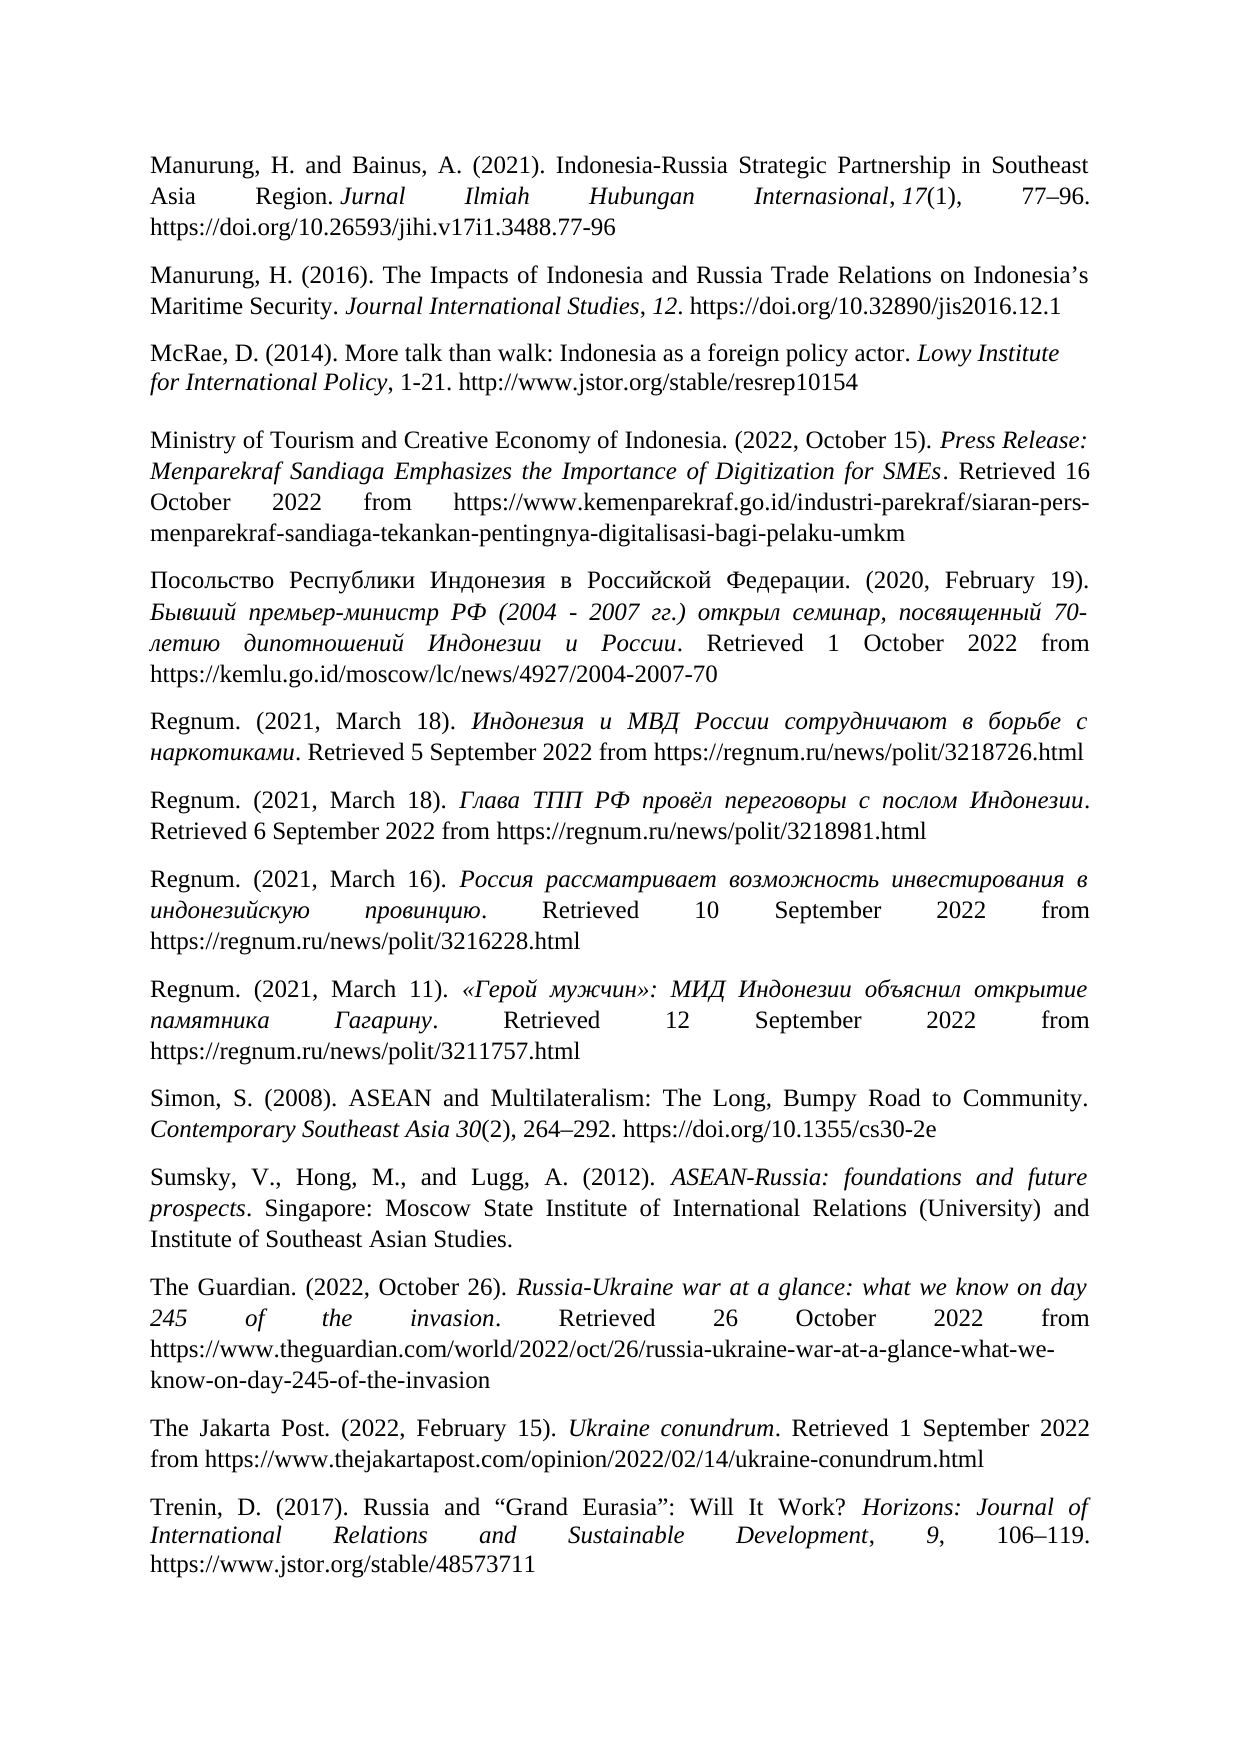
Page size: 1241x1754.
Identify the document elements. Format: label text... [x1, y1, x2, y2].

text Trenin, D. (2017). Russia and “Grand Eurasia”: Will It Work? Horizons: Journal of International Relations and Sustainable Development, 9, 106–119. https://www.jstor.org/stable/48573711 [150, 1492, 1090, 1578]
text Regnum. (2021, March 18). Глава ТПП РФ провёл переговоры с послом Индонезии. Retrieved 6 September 2022 from https://regnum.ru/news/polit/3218981.html [150, 785, 1090, 845]
text Sumsky, V., Hong, M., and Lugg, A. (2012). ASEAN-Russia: foundations and future prospects. Singapore: Moscow State Institute of International Relations (University) and Institute of Southeast Asian Studies. [150, 1162, 1090, 1253]
text Посольство Республики Индонезия в Российской Федерации. (2020, February 19). Бывший премьер-министр РФ (2004 - 2007 гг.) открыл семинар, посвященный 70-летию дипотношений Индонезии и России. Retrieved 1 October 2022 from https://kemlu.go.id/moscow/lc/news/4927/2004-2007-70 [150, 566, 1090, 687]
text Ministry of Tourism and Creative Economy of Indonesia. (2022, October 15). Press Release: Menparekraf Sandiaga Emphasizes the Importance of Digitization for SMEs. Retrieved 16 October 2022 from https://www.kemenparekraf.go.id/industri-parekraf/siaran-pers-menparekraf-sandiaga-tekankan-pentingnya-digitalisasi-bagi-pelaku-umkm [150, 425, 1090, 547]
text Regnum. (2021, March 11). «Герой мужчин»: МИД Индонезии объяснил открытие памятника Гагарину. Retrieved 12 September 2022 from https://regnum.ru/news/polit/3211757.html [150, 974, 1090, 1064]
text McRae, D. (2014). More talk than walk: Indonesia as a foreign policy actor. Lowy Institute for International Policy, 1-21. http://www.jstor.org/stable/resrep10154 [150, 338, 1090, 396]
text The Jakarta Post. (2022, February 15). Ukraine conundrum. Retrieved 1 September 2022 from https://www.thejakartapost.com/opinion/2022/02/14/ukraine-conundrum.html [150, 1413, 1090, 1473]
text Regnum. (2021, March 18). Индонезия и МВД России сотрудничают в борьбе с наркотиками. Retrieved 5 September 2022 from https://regnum.ru/news/polit/3218726.html [150, 706, 1090, 766]
text Manurung, H. (2016). The Impacts of Indonesia and Russia Trade Relations on Indonesia’s Maritime Security. Journal International Studies, 12. https://doi.org/10.32890/jis2016.12.1 [150, 260, 1090, 319]
text The Guardian. (2022, October 26). Russia-Ukraine war at a glance: what we know on day 245 of the invasion. Retrieved 26 October 2022 from https://www.theguardian.com/world/2022/oct/26/russia-ukraine-war-at-a-glance-what-we-know-on-day-245-of-the-invasion [150, 1272, 1090, 1394]
text Simon, S. (2008). ASEAN and Multilateralism: The Long, Bumpy Road to Community. Contemporary Southeast Asia 30(2), 264–292. https://doi.org/10.1355/cs30-2e [150, 1083, 1090, 1143]
text Manurung, H. and Bainus, A. (2021). Indonesia-Russia Strategic Partnership in Southeast Asia Region. Jurnal Ilmiah Hubungan Internasional, 17(1), 77–96. https://doi.org/10.26593/jihi.v17i1.3488.77-96 [150, 210, 1090, 241]
text Regnum. (2021, March 16). Россия рассматривает возможность инвестирования в индонезийскую провинцию. Retrieved 10 September 2022 from https://regnum.ru/news/polit/3216228.html [150, 864, 1090, 955]
